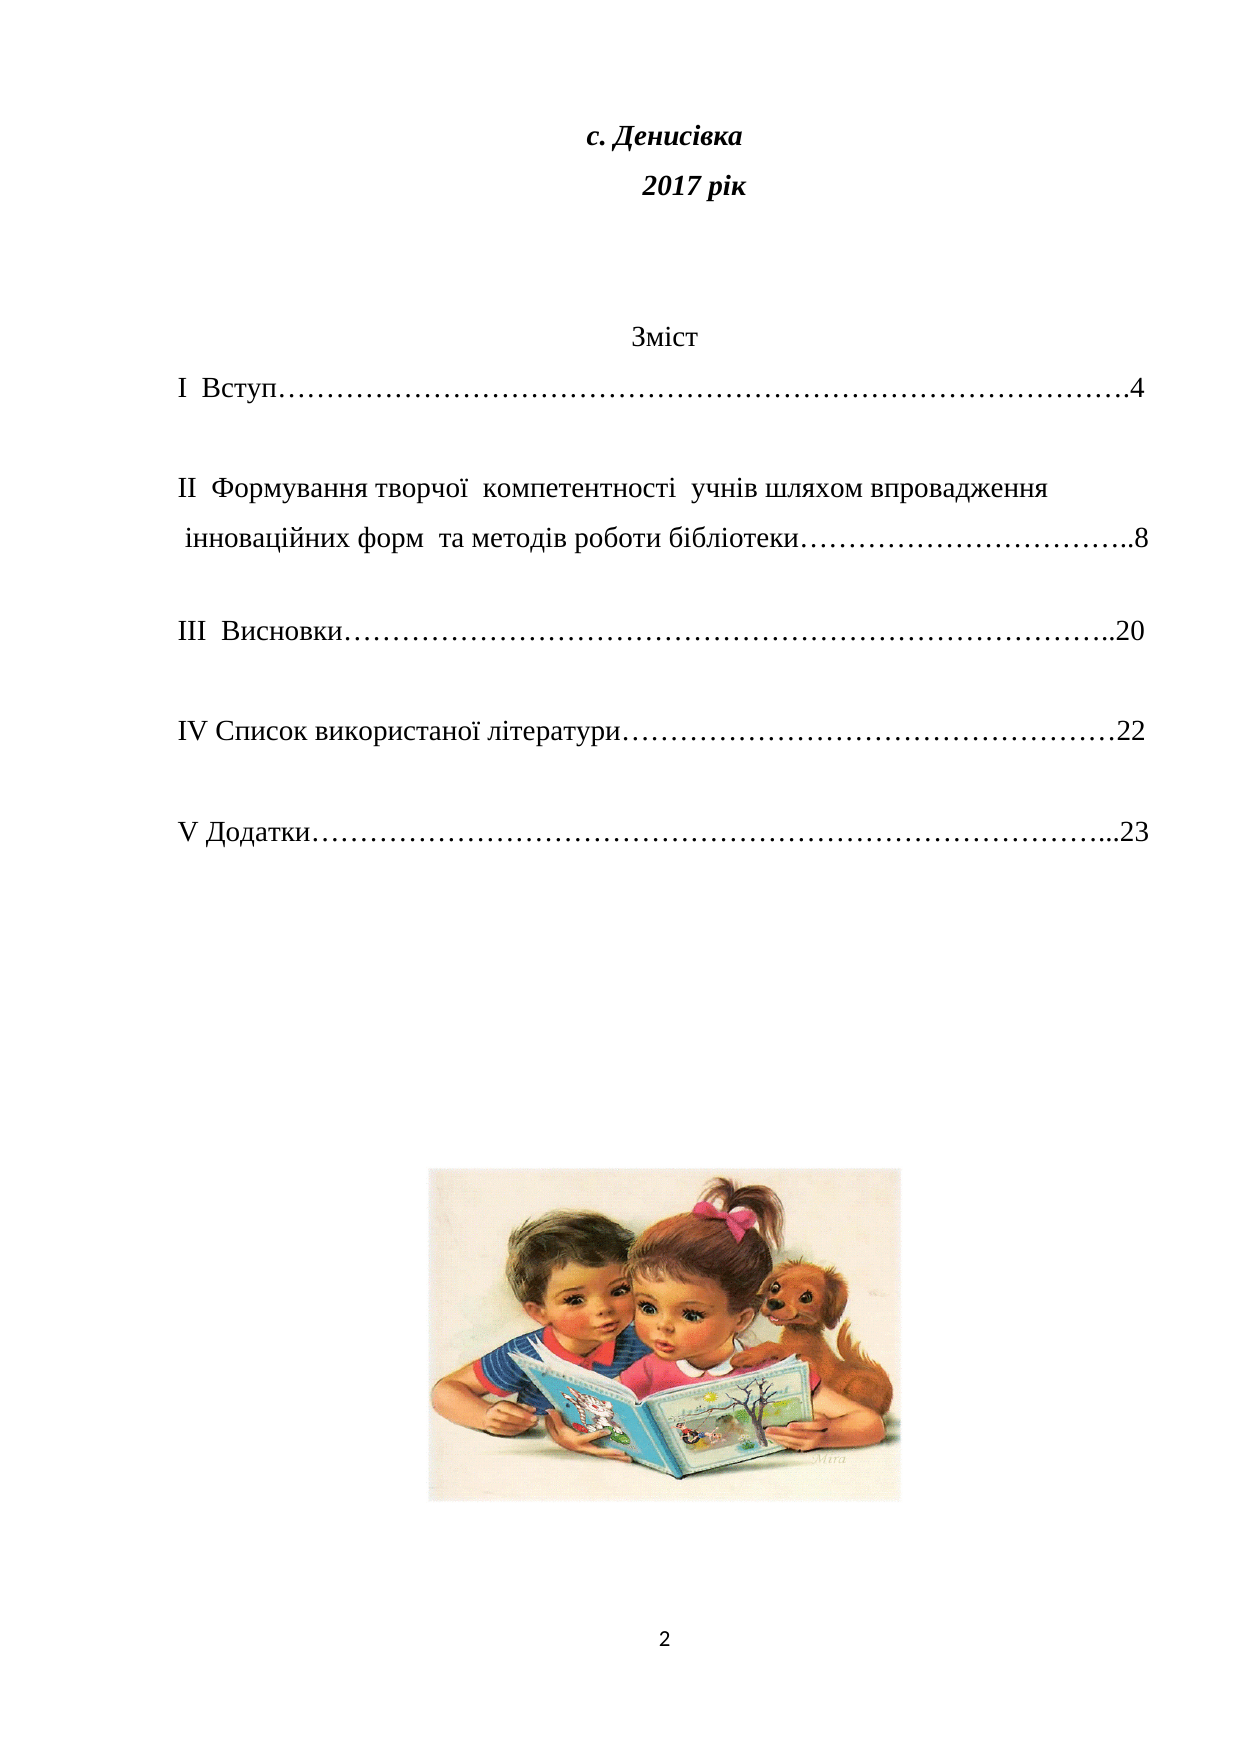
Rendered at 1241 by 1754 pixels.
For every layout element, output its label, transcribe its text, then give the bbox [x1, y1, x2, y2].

text V Додатки………………………………………………………………………...23 [177, 814, 1152, 848]
text 2017 рік [177, 168, 1152, 202]
text інноваційних форм та методів роботи бібліотеки……………………………..8 [177, 521, 1152, 554]
text IV Список використаної літератури……………………………………………22 [177, 713, 1152, 747]
text с. Денисівка [177, 118, 1152, 152]
text Зміст [177, 319, 1152, 353]
text ІІ Формування творчої компетентності учнів шляхом впровадження [177, 470, 1152, 504]
text ІІІ Висновки……………………………………………………………………..20 [177, 613, 1152, 646]
picture [426, 1166, 903, 1503]
text І Вступ…………………………………………………………………………….4 [177, 370, 1152, 403]
